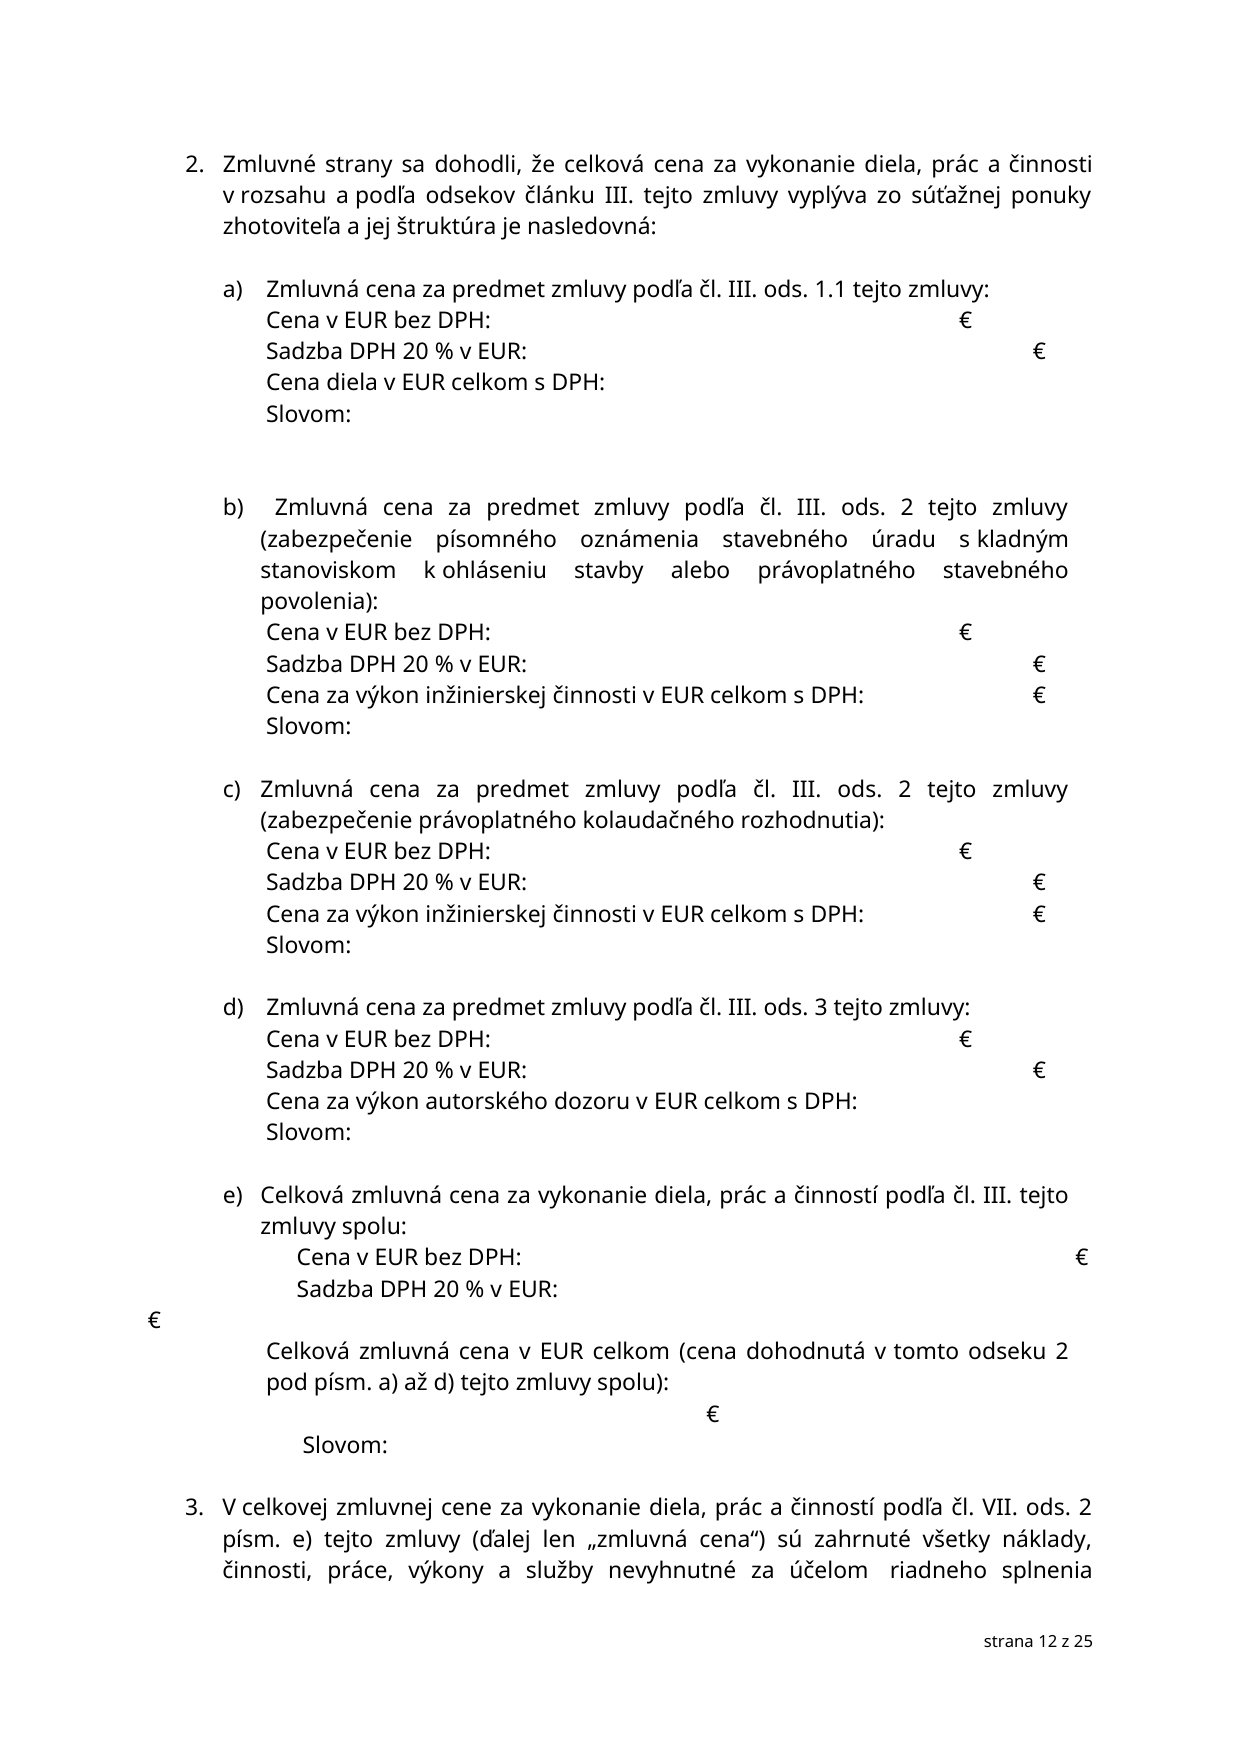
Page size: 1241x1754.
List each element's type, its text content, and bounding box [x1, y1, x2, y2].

list Zmluvná cena za predmet zmluvy podľa čl. III. ods. 3 tejto zmluvy: [223, 991, 1093, 1023]
list Zmluvná cena za predmet zmluvy podľa čl. III. ods. 1.1 tejto zmluvy: [223, 273, 1093, 304]
list Celková zmluvná cena za vykonanie diela, prác a činností podľa čl. III. tejto zmluvy spolu: [223, 1179, 1069, 1241]
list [185, 1491, 1093, 1585]
text Cena v EUR bez DPH: € [260, 304, 1069, 335]
text Slovom: [148, 710, 1069, 741]
list Zmluvná cena za predmet zmluvy podľa čl. III. ods. 2 tejto zmluvy (zabezpečenie písomného oznámenia stavebného úradu s kladným stanoviskom k ohláseniu stavby alebo právoplatného stavebného povolenia): [223, 491, 1069, 616]
text Cena za výkon inžinierskej činnosti v EUR celkom s DPH: € [148, 898, 1063, 929]
list Zmluvná cena za predmet zmluvy podľa čl. III. ods. 2 tejto zmluvy (zabezpečenie právoplatného kolaudačného rozhodnutia): [223, 773, 1069, 835]
text Cena v EUR bez DPH: € [260, 835, 1069, 866]
text Cena v EUR bez DPH: € [148, 1023, 1069, 1054]
text Cena v EUR bez DPH: € [148, 1241, 1069, 1273]
text Cena v EUR bez DPH: € [260, 616, 1069, 648]
text Slovom: [148, 1116, 1069, 1148]
text Cena za výkon autorského dozoru v EUR celkom s DPH: € [148, 1085, 1069, 1116]
text Sadzba DPH 20 % v EUR: € [148, 866, 1069, 898]
text Slovom: [148, 1429, 1069, 1460]
text Sadzba DPH 20 % v EUR: € [148, 1273, 1069, 1335]
text Sadzba DPH 20 % v EUR: € [148, 1054, 1069, 1085]
list Zmluvné strany sa dohodli, že celková cena za vykonanie diela, prác a činnosti v rozsahu a podľa odsekov článku III. tejto zmluvy vyplýva zo súťažnej ponuky zhotoviteľa a jej štruktúra je nasledovná: [185, 148, 1093, 241]
text Slovom: [148, 398, 1069, 429]
text Celková zmluvná cena v EUR celkom (cena dohodnutá v tomto odseku 2 pod písm. a) až d) tejto zmluvy spolu): € [266, 1335, 1069, 1429]
text Slovom: [148, 929, 1069, 960]
text Sadzba DPH 20 % v EUR: € [148, 335, 1069, 366]
text Cena za výkon inžinierskej činnosti v EUR celkom s DPH: € [148, 679, 1063, 710]
text Sadzba DPH 20 % v EUR: € [148, 648, 1069, 679]
text Cena diela v EUR celkom s DPH: € [148, 366, 974, 398]
